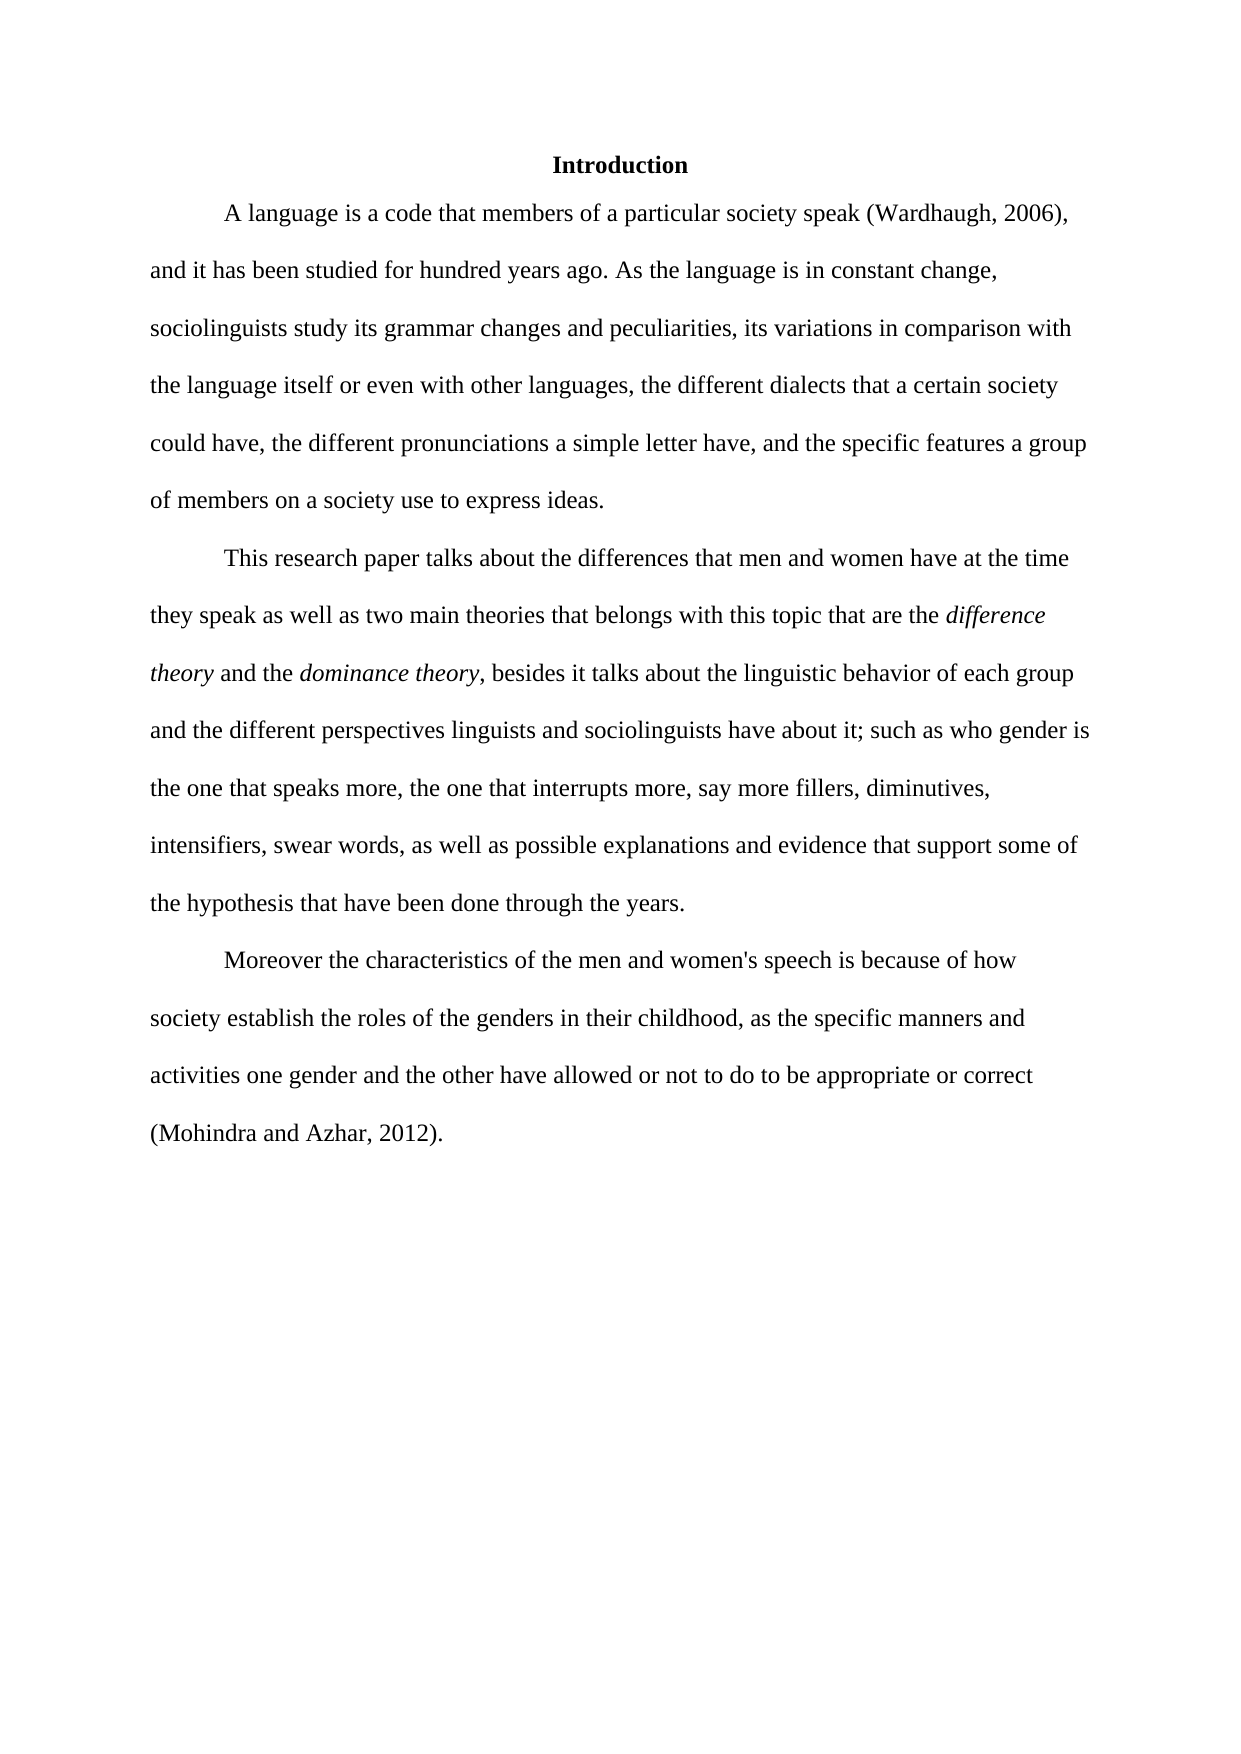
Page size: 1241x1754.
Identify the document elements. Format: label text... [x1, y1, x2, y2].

text Introduction [150, 150, 1090, 179]
text Moreover the characteristics of the men and women's speech is because of how society establish the roles of the genders in their childhood, as the specific manners and activities one gender and the other have allowed or not to do to be appropriate or correct (Mohindra and Azhar, 2012). [150, 945, 1090, 1146]
text A language is a code that members of a particular society speak (Wardhaugh, 2006), and it has been studied for hundred years ago. As the language is in constant change, sociolinguists study its grammar changes and peculiarities, its variations in comparison with the language itself or even with other languages, the different dialects that a certain society could have, the different pronunciations a simple letter have, and the specific features a group of members on a society use to express ideas. [150, 198, 1090, 514]
text This research paper talks about the differences that men and women have at the time they speak as well as two main theories that belongs with this topic that are the difference theory and the dominance theory, besides it talks about the linguistic behavior of each group and the different perspectives linguists and sociolinguists have about it; such as who gender is the one that speaks more, the one that interrupts more, say more fillers, diminutives, intensifiers, swear words, as well as possible explanations and evidence that support some of the hypothesis that have been done through the years. [150, 543, 1090, 916]
